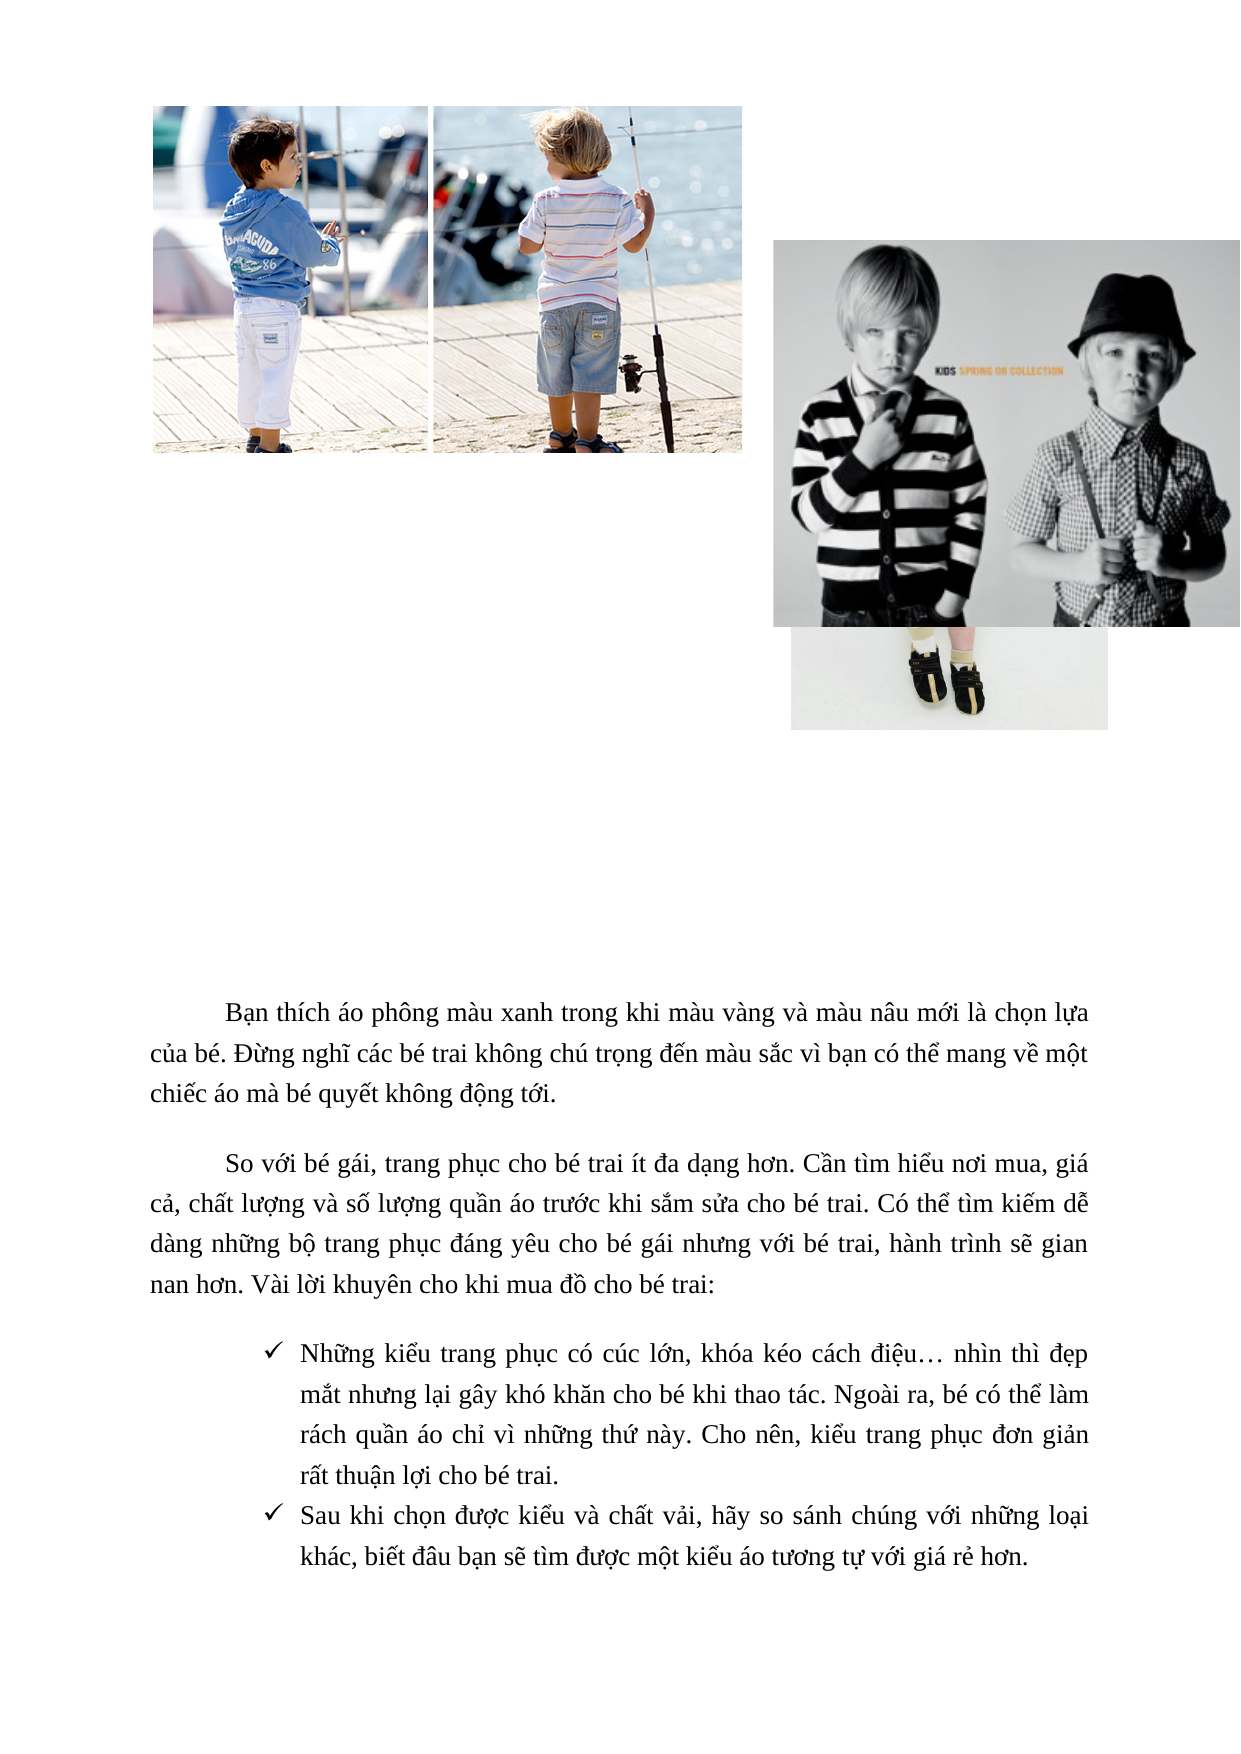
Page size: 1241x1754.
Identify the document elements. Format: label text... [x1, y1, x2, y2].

list Sau khi chọn được kiểu và chất vải, hãy so sánh chúng với những loại khác, biết đâu bạn sẽ tìm được một kiểu áo tương tự với giá rẻ hơn. [262, 1499, 1090, 1571]
picture [773, 240, 1240, 730]
picture [153, 106, 743, 453]
text Bạn thích áo phông màu xanh trong khi màu vàng và màu nâu mới là chọn lựa của bé. Đừng nghĩ các bé trai không chú trọng đến màu sắc vì bạn có thể mang về một chiếc áo mà bé quyết không động tới. [150, 996, 1090, 1108]
list Những kiểu trang phục có cúc lớn, khóa kéo cách điệu… nhìn thì đẹp mắt nhưng lại gây khó khăn cho bé khi thao tác. Ngoài ra, bé có thể làm rách quần áo chỉ vì những thứ này. Cho nên, kiểu trang phục đơn giản rất thuận lợi cho bé trai. [262, 1337, 1090, 1490]
text So với bé gái, trang phục cho bé trai ít đa dạng hơn. Cần tìm hiểu nơi mua, giá cả, chất lượng và số lượng quần áo trước khi sắm sửa cho bé trai. Có thể tìm kiếm dễ dàng những bộ trang phục đáng yêu cho bé gái nhưng với bé trai, hành trình sẽ gian nan hơn. Vài lời khuyên cho khi mua đồ cho bé trai: [150, 1147, 1090, 1299]
